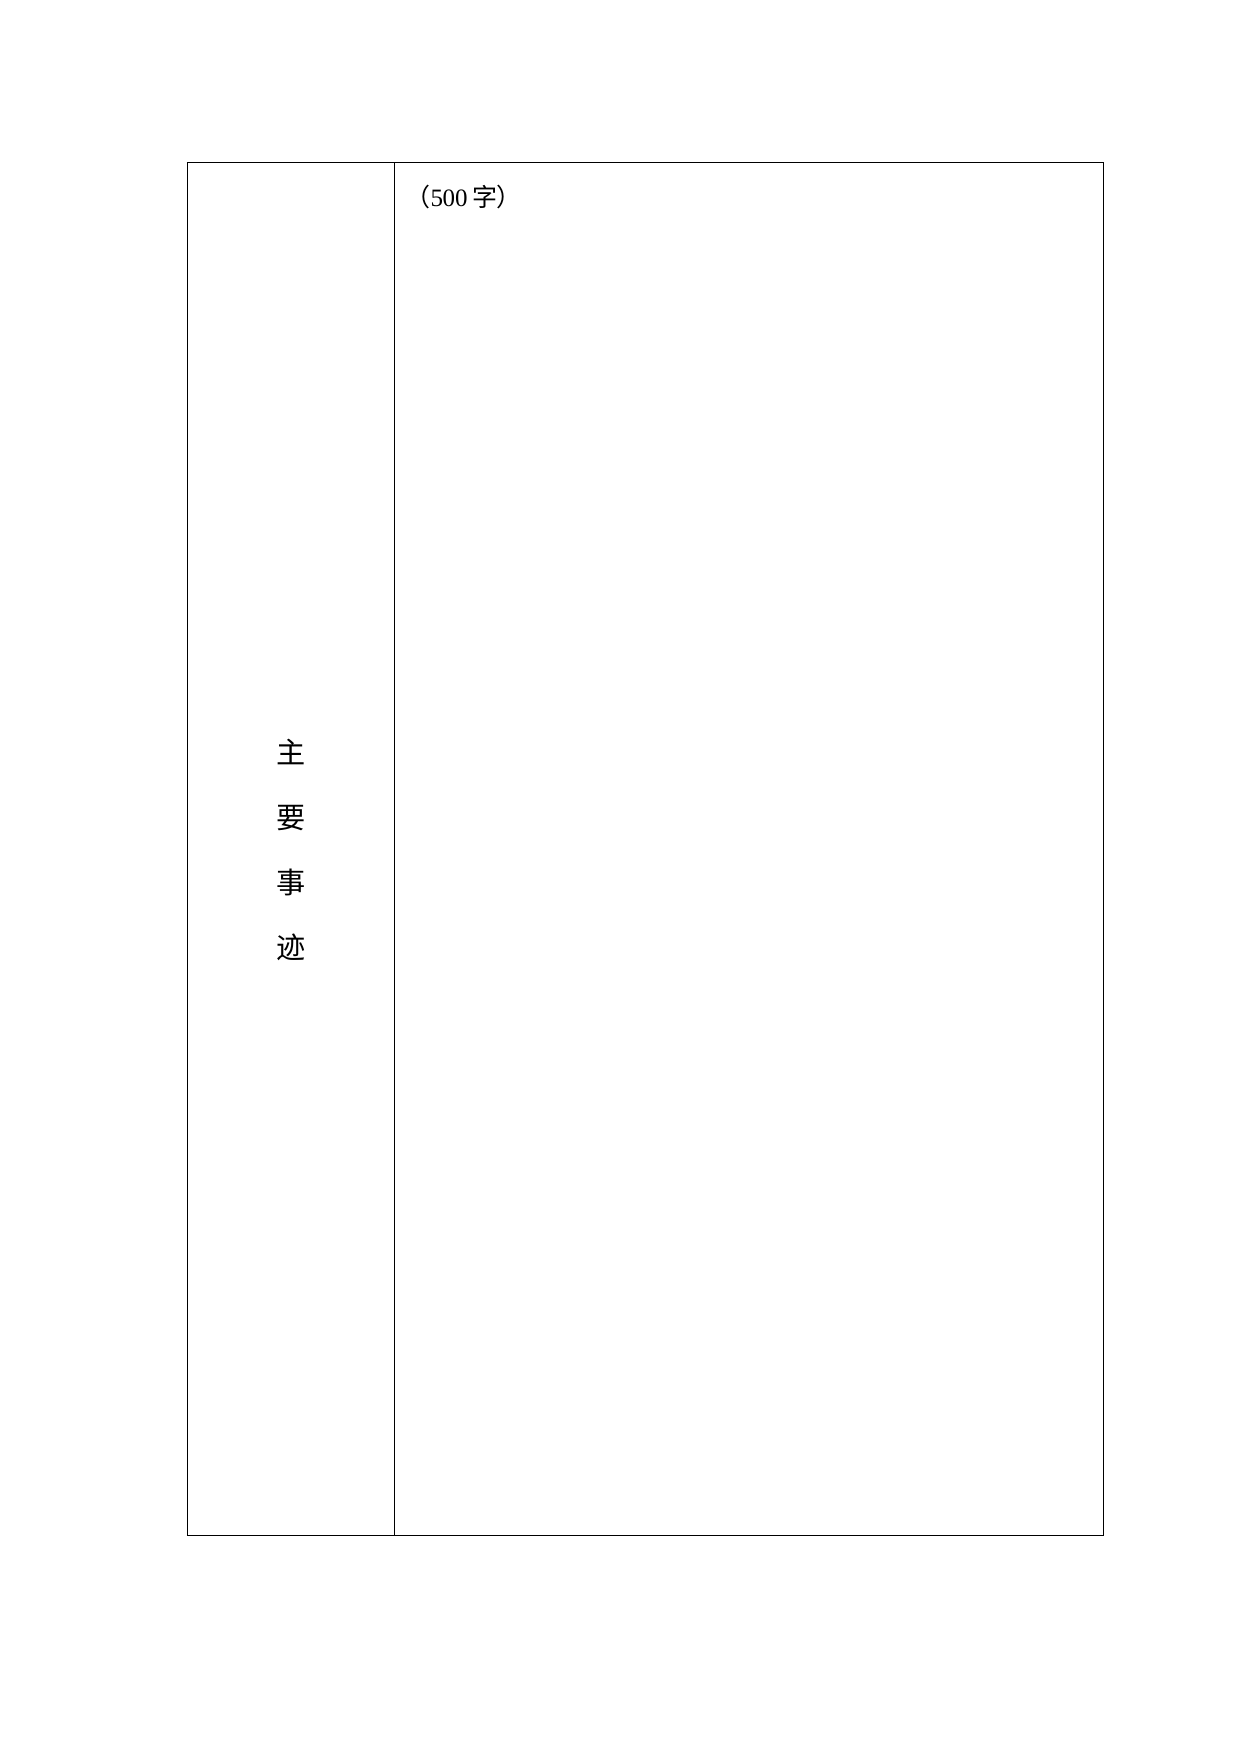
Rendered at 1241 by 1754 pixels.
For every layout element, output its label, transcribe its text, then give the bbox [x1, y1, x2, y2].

table_cell 主 要 事 迹 [188, 163, 394, 1534]
table_cell （500字） [395, 163, 1103, 1534]
